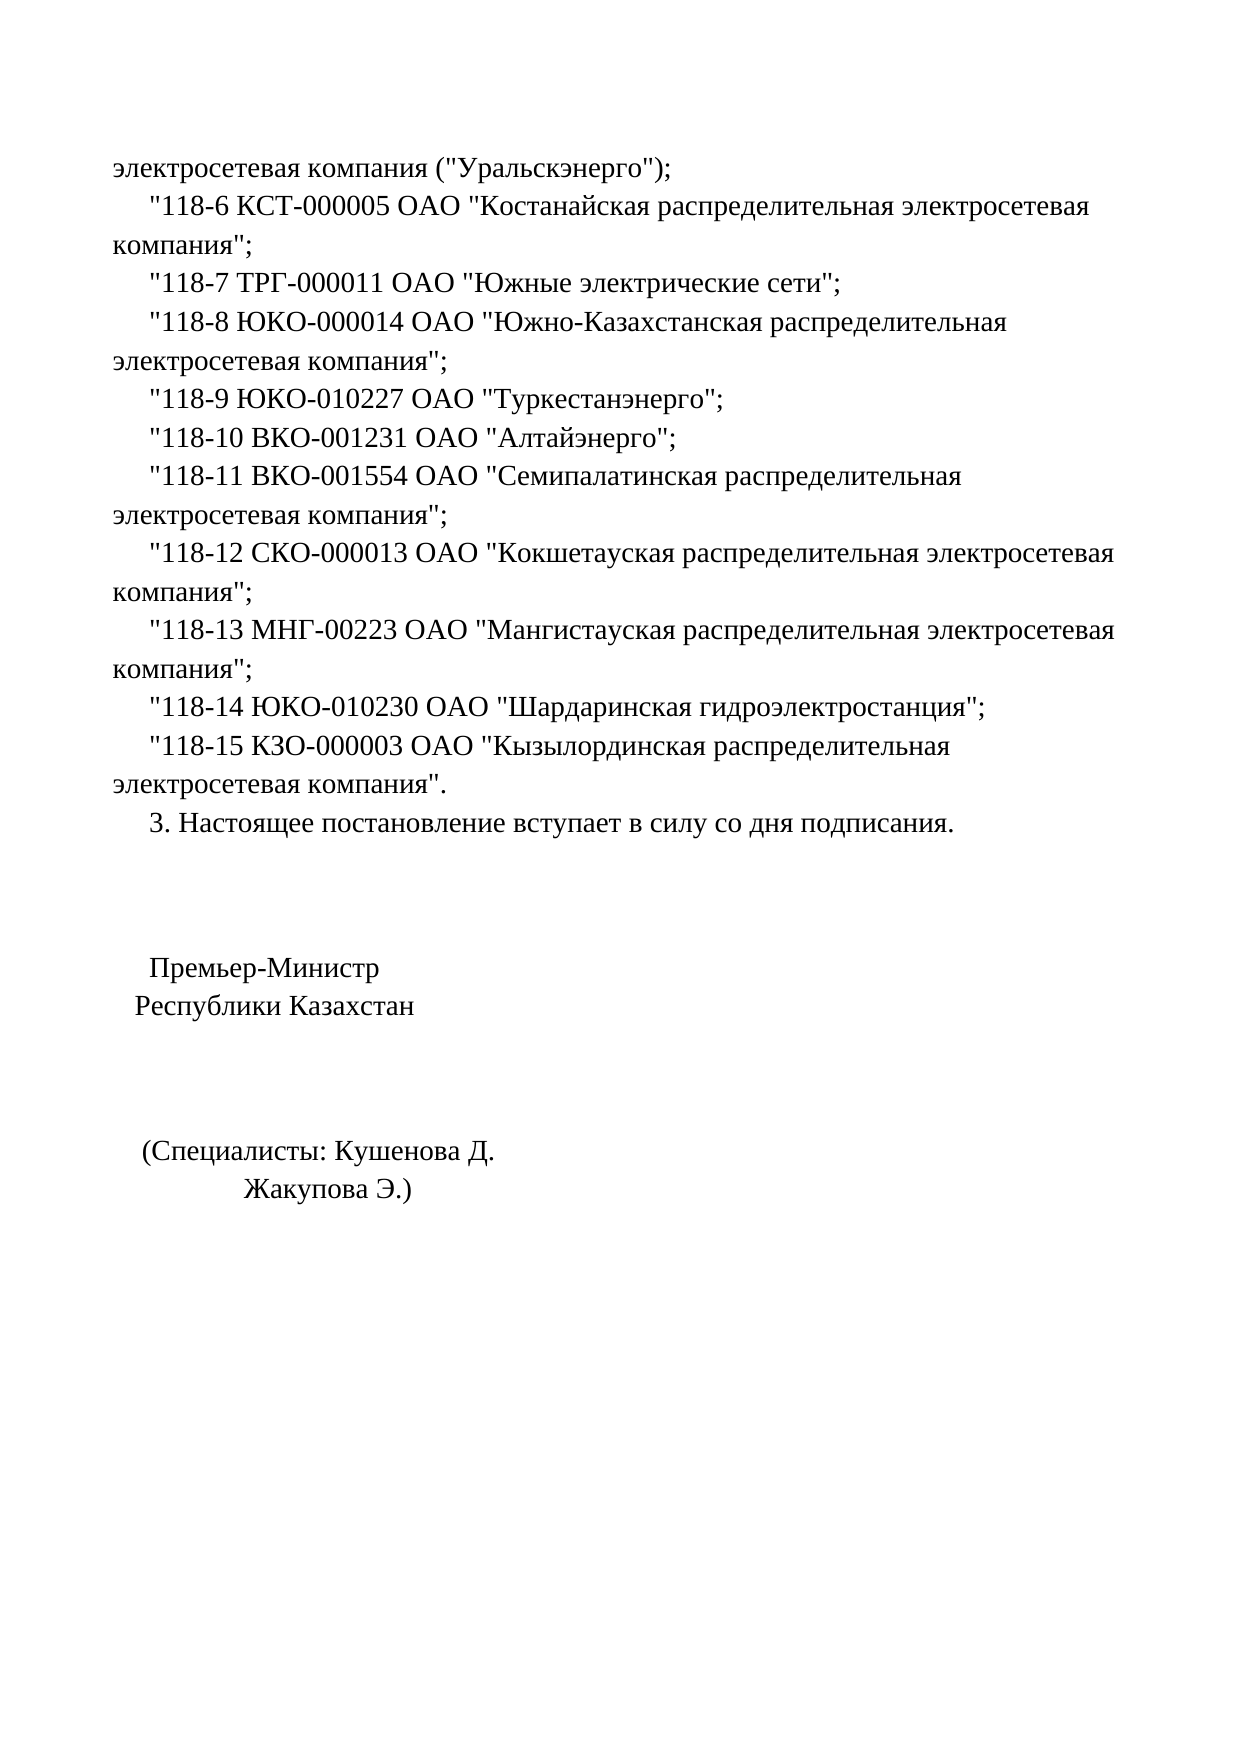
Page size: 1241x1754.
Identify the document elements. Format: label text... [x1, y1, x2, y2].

text "118-10 ВКО-001231 ОАО "Алтайэнерго"; [112, 420, 1128, 453]
text компания"; [112, 227, 1128, 261]
text электросетевая компания"; [112, 343, 1128, 376]
text компания"; [112, 651, 1128, 684]
text Жакупова Э.) [112, 1172, 1128, 1205]
text компания"; [112, 574, 1128, 607]
text "118-7 ТРГ-000011 ОАО "Южные электрические сети"; [112, 266, 1128, 299]
text "118-12 СКО-000013 ОАО "Кокшетауская распределительная электросетевая [112, 535, 1128, 569]
text Премьер-Министр [112, 950, 1128, 983]
text электросетевая компания ("Уральскэнерго"); [112, 150, 1128, 183]
text электросетевая компания"; [112, 497, 1128, 530]
text "118-15 КЗО-000003 ОАО "Кызылординская распределительная [112, 728, 1128, 762]
text "118-11 ВКО-001554 ОАО "Семипалатинская распределительная [112, 458, 1128, 492]
text 3. Настоящее постановление вступает в силу со дня подписания. [112, 805, 1128, 839]
text электросетевая компания". [112, 767, 1128, 800]
text "118-13 МНГ-00223 ОАО "Мангистауская распределительная электросетевая [112, 612, 1128, 646]
text "118-14 ЮКО-010230 ОАО "Шардаринская гидроэлектростанция"; [112, 689, 1128, 723]
text Республики Казахстан [112, 988, 1128, 1022]
text "118-9 ЮКО-010227 ОАО "Туркестанэнерго"; [112, 381, 1128, 415]
text (Специалисты: Кушенова Д. [112, 1133, 1128, 1167]
text "118-8 ЮКО-000014 ОАО "Южно-Казахстанская распределительная [112, 304, 1128, 338]
text "118-6 КСТ-000005 ОАО "Костанайская распределительная электросетевая [112, 188, 1128, 222]
